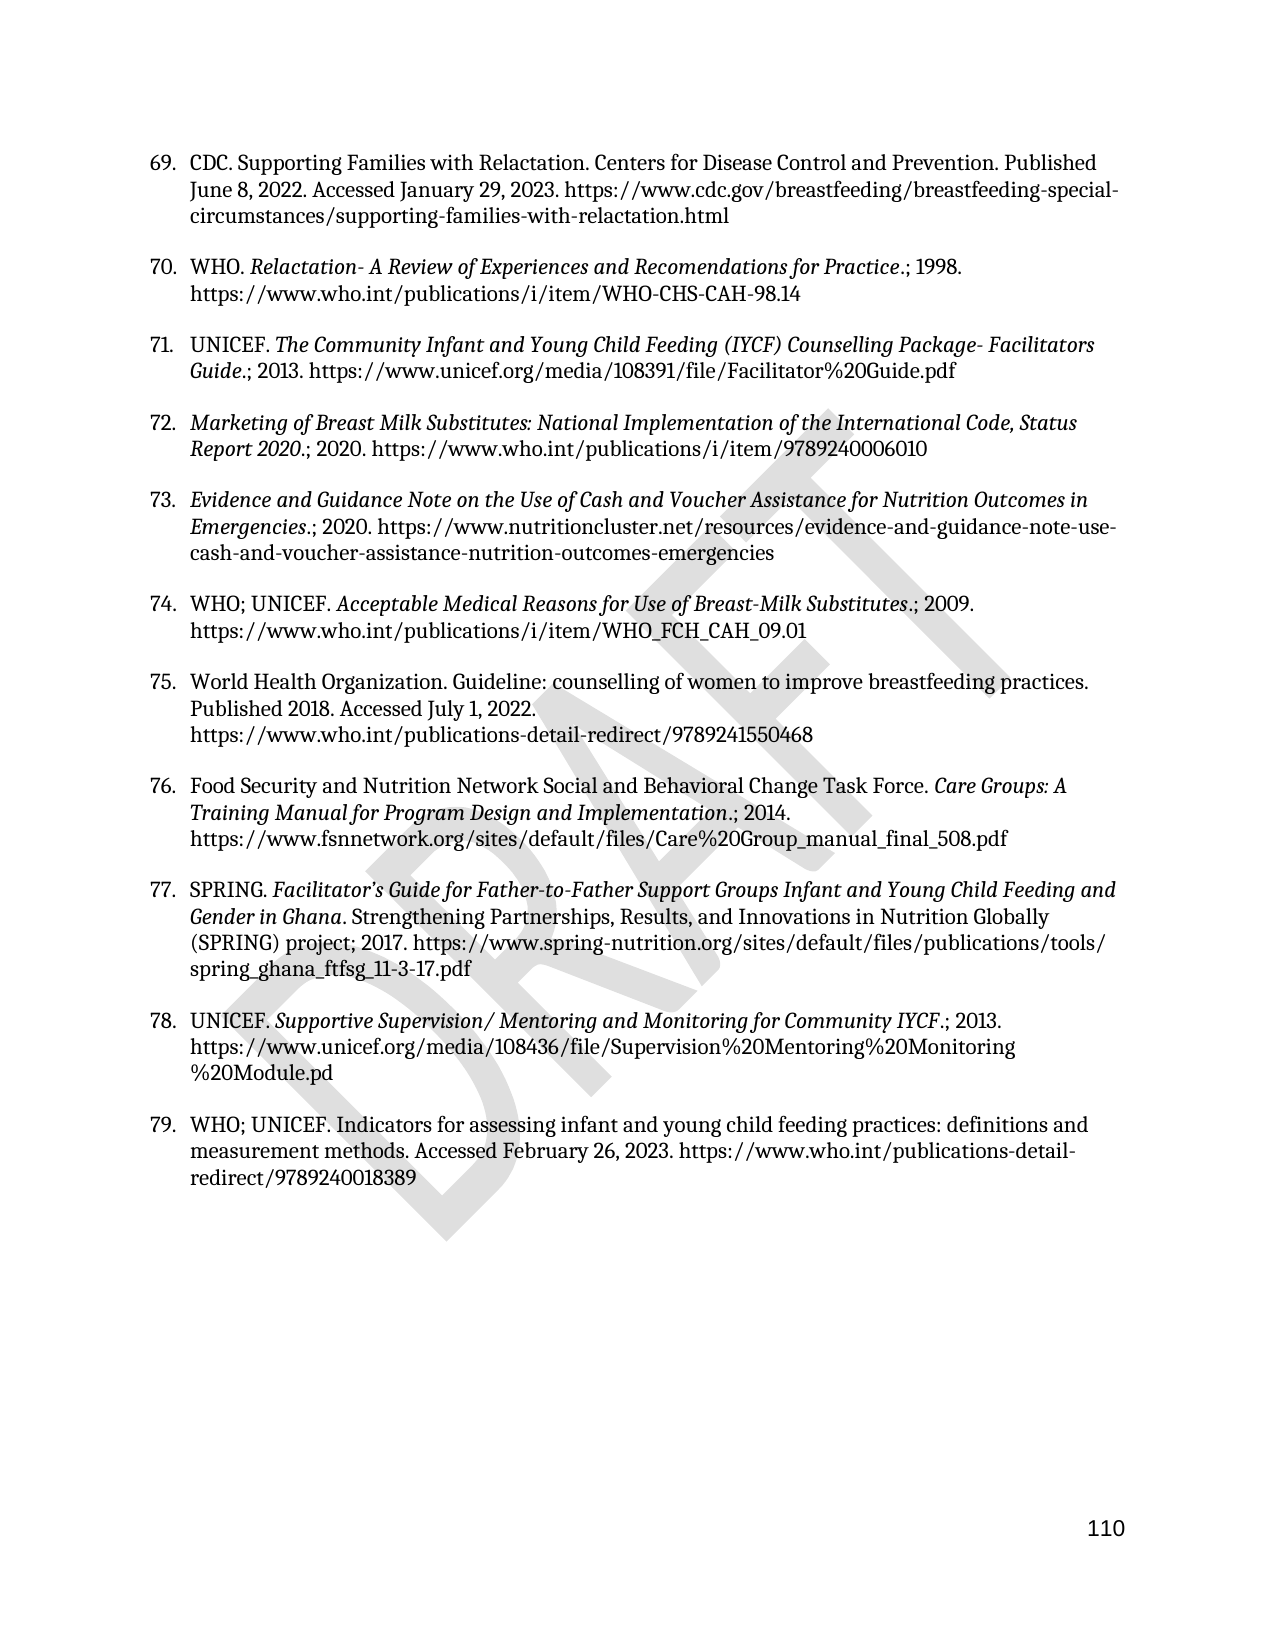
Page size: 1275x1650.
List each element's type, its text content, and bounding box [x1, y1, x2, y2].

text 74. WHO; UNICEF. Acceptable Medical Reasons for Use of Breast-Milk Substitutes.; 2009. https://www.who.int/publications/i/item/WHO_FCH_CAH_09.01 [150, 591, 1125, 644]
text 77. SPRING. Facilitator’s Guide for Father-to-Father Support Groups Infant and Young Child Feeding and Gender in Ghana. Strengthening Partnerships, Results, and Innovations in Nutrition Globally (SPRING) project; 2017. https://www.spring-nutrition.org/sites/default/files/publications/tools/spring_ghana_ftfsg_11-3-17.pdf [150, 877, 1125, 982]
text 71. UNICEF. The Community Infant and Young Child Feeding (IYCF) Counselling Package- Facilitators Guide.; 2013. https://www.unicef.org/media/108391/file/Facilitator%20Guide.pdf [150, 332, 1125, 384]
text 76. Food Security and Nutrition Network Social and Behavioral Change Task Force. Care Groups: A Training Manual for Program Design and Implementation.; 2014. https://www.fsnnetwork.org/sites/default/files/Care%20Group_manual_final_508.pdf [150, 773, 1125, 852]
text 79. WHO; UNICEF. Indicators for assessing infant and young child feeding practices: definitions and measurement methods. Accessed February 26, 2023. https://www.who.int/publications-detail-redirect/9789240018389 [150, 1112, 1125, 1191]
text 72. Marketing of Breast Milk Substitutes: National Implementation of the International Code, Status Report 2020.; 2020. https://www.who.int/publications/i/item/9789240006010 [150, 409, 1125, 462]
text 75. World Health Organization. Guideline: counselling of women to improve breastfeeding practices. Published 2018. Accessed July 1, 2022. https://www.who.int/publications-detail-redirect/9789241550468 [150, 669, 1125, 748]
text 69. CDC. Supporting Families with Relactation. Centers for Disease Control and Prevention. Published June 8, 2022. Accessed January 29, 2023. https://www.cdc.gov/breastfeeding/breastfeeding-special-circumstances/supporting-families-with-relactation.html [150, 150, 1125, 229]
text 78. UNICEF. Supportive Supervision/ Mentoring and Monitoring for Community IYCF.; 2013. https://www.unicef.org/media/108436/file/Supervision%20Mentoring%20Monitoring%20Module.pd [150, 1007, 1125, 1087]
text 73. Evidence and Guidance Note on the Use of Cash and Voucher Assistance for Nutrition Outcomes in Emergencies.; 2020. https://www.nutritioncluster.net/resources/evidence-and-guidance-note-use-cash-and-voucher-assistance-nutrition-outcomes-emergencies [150, 487, 1125, 566]
text 70. WHO. Relactation- A Review of Experiences and Recomendations for Practice.; 1998. https://www.who.int/publications/i/item/WHO-CHS-CAH-98.14 [150, 254, 1125, 307]
